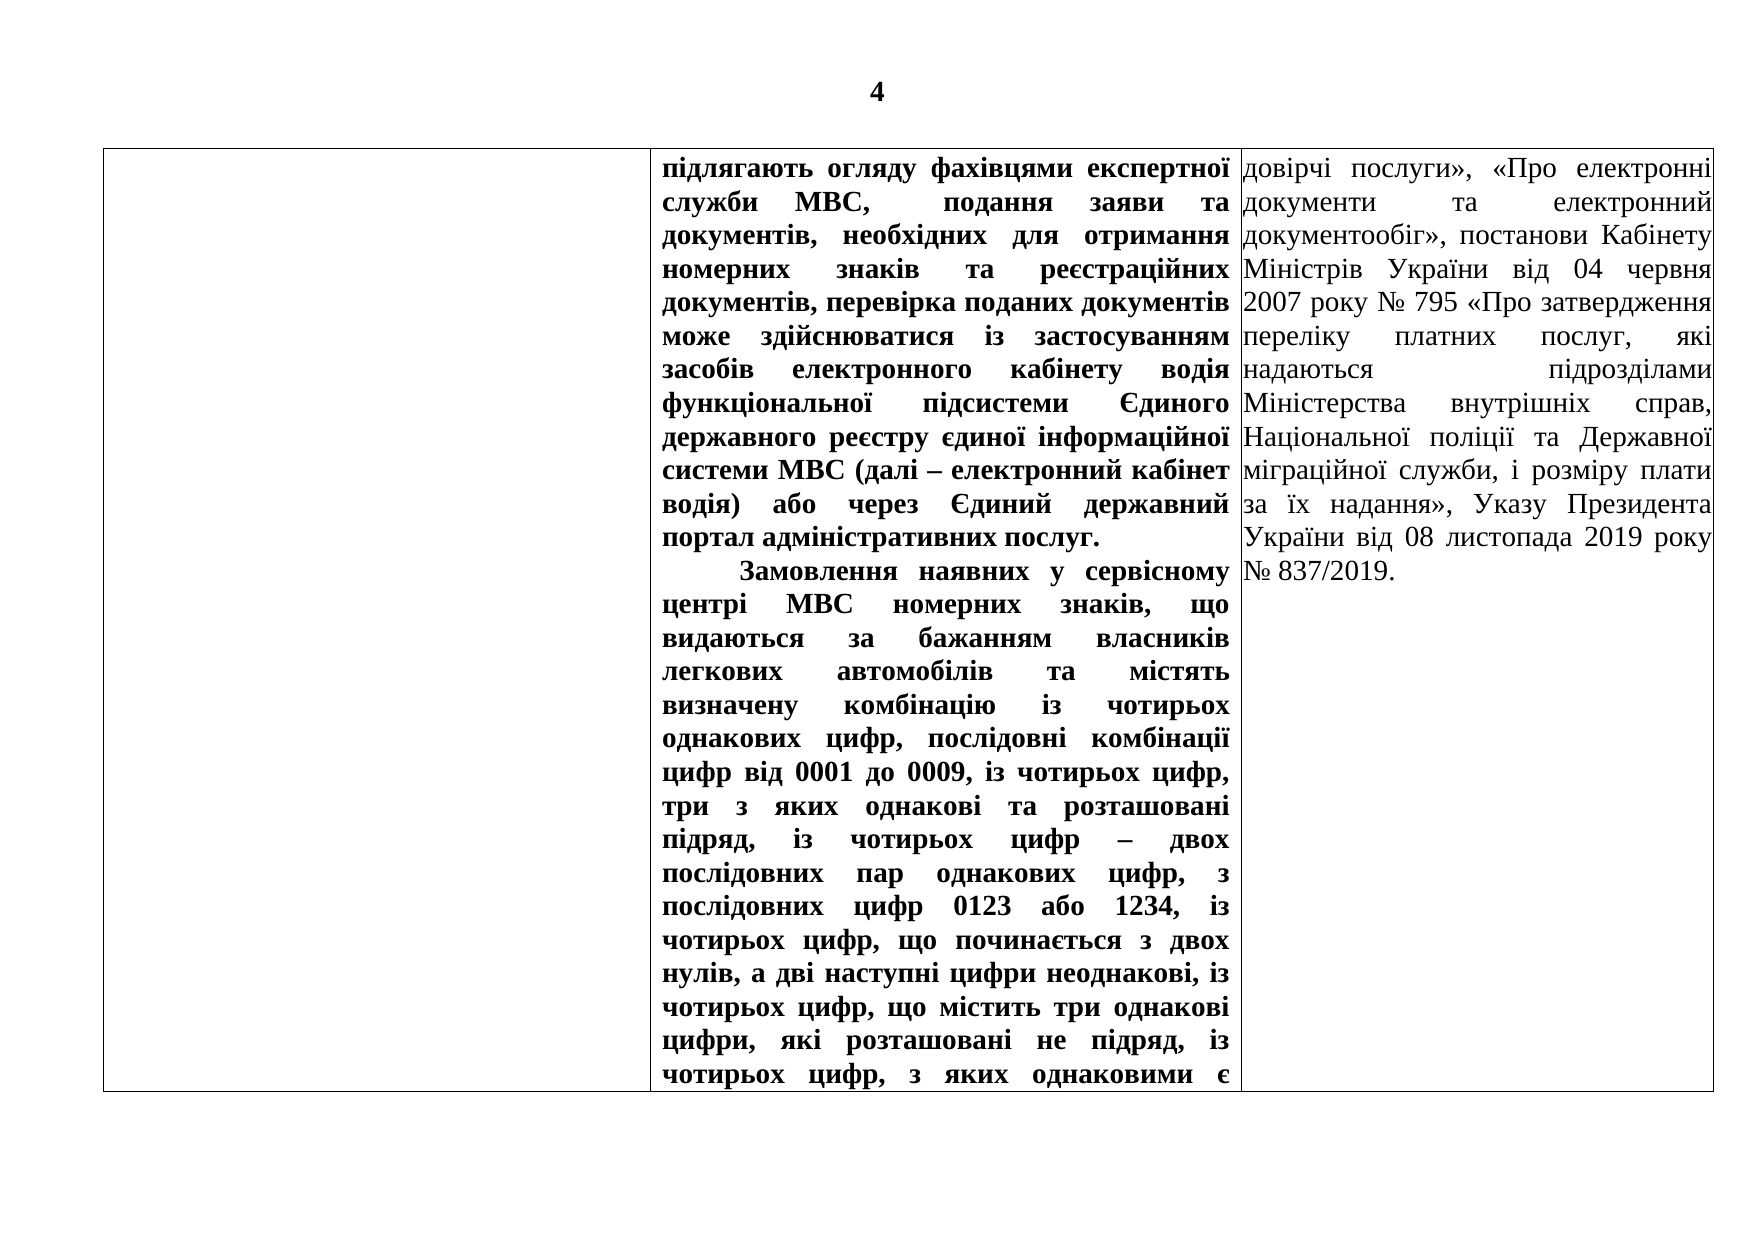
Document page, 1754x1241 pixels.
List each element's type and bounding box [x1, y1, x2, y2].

table_cell [1242, 149, 1713, 1091]
table_cell [651, 149, 1241, 1091]
table_cell [104, 149, 650, 1091]
